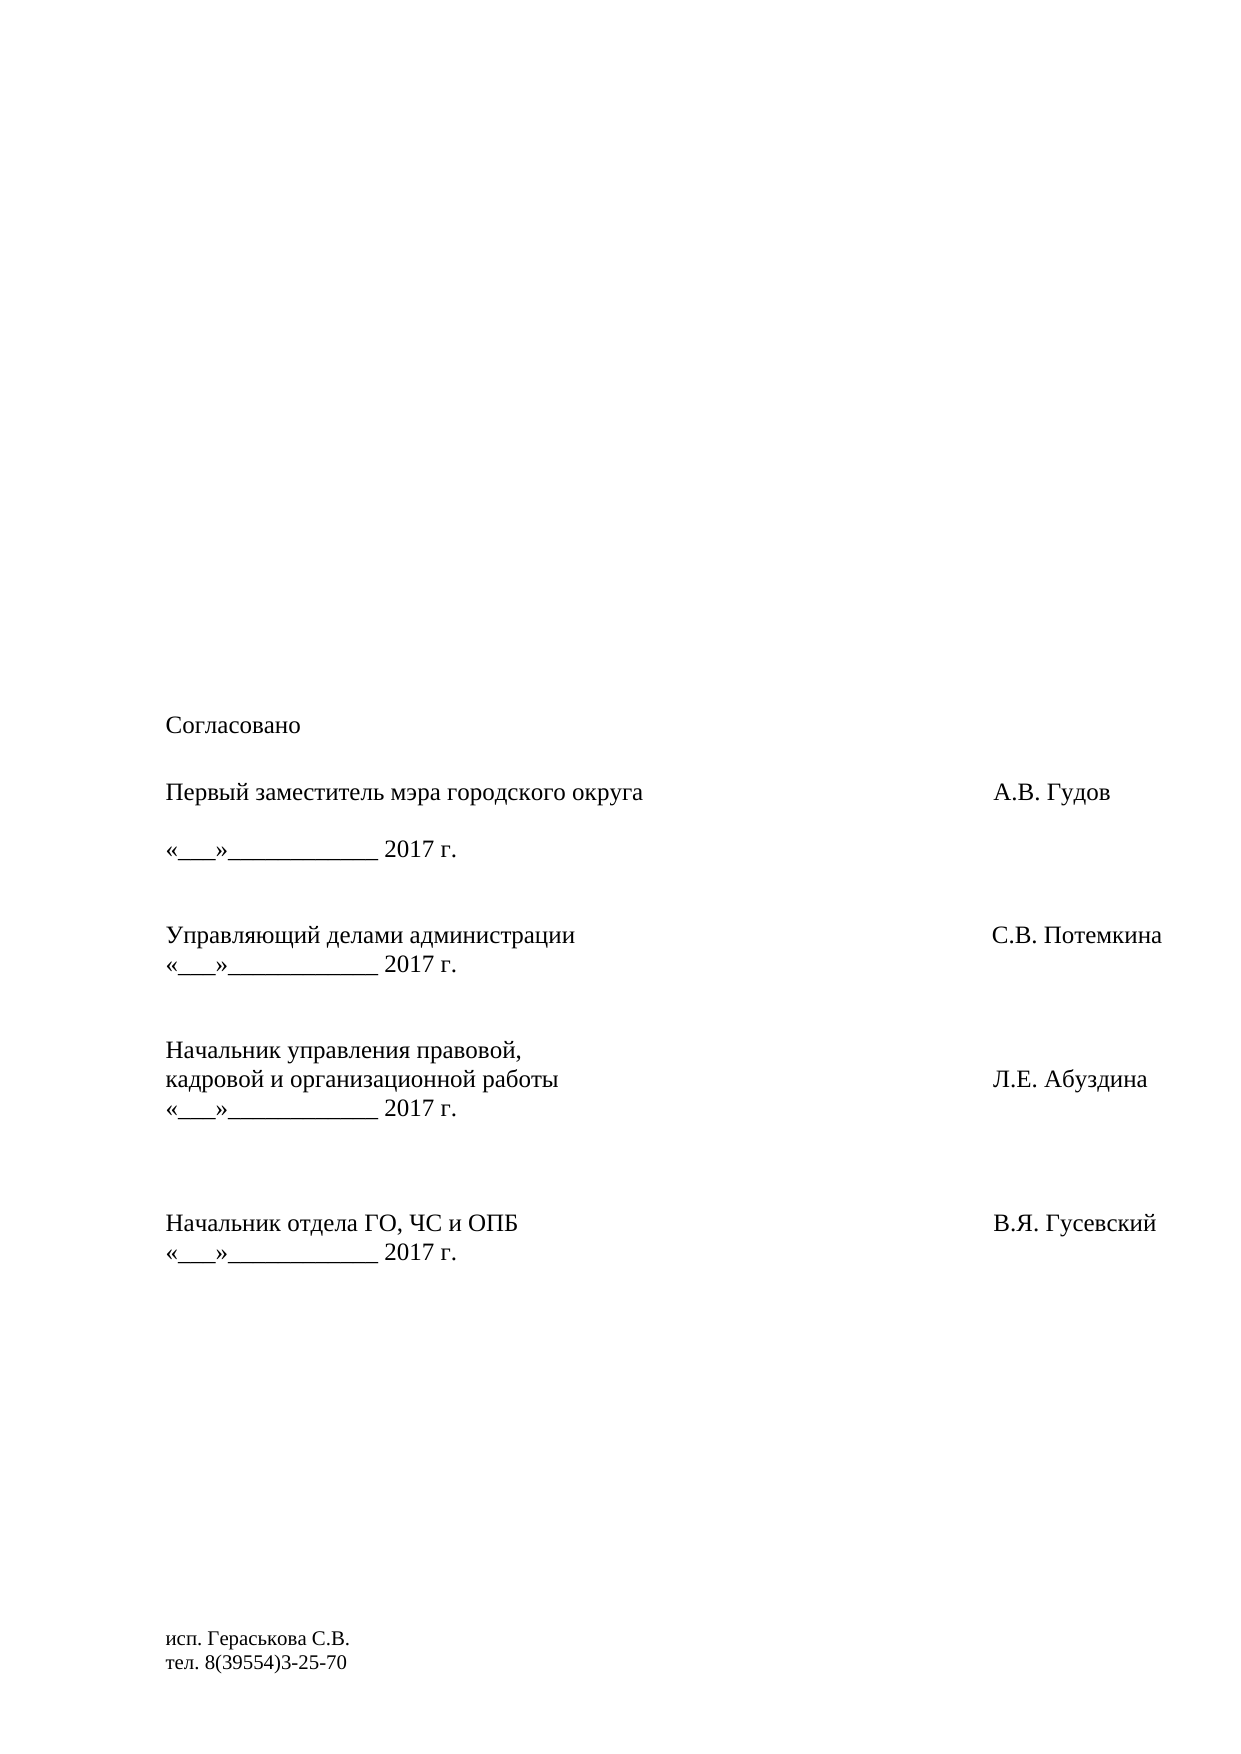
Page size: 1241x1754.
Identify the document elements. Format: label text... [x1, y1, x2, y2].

text кадровой и организационной работы Л.Е. Абуздина [165, 1064, 1163, 1093]
text «___»____________ 2017 г. [165, 1093, 1163, 1122]
text Начальник управления правовой, [165, 1035, 1163, 1064]
text Согласовано [165, 710, 1163, 739]
text тел. 8(39554)3-25-70 [165, 1650, 1163, 1674]
text «___»____________ 2017 г. [165, 949, 1163, 978]
text Первый заместитель мэра городского округа А.В. Гудов [165, 777, 1163, 805]
text исп. Гераськова С.В. [165, 1626, 1163, 1650]
text Управляющий делами администрации С.В. Потемкина [165, 920, 1163, 949]
text «___»____________ 2017 г. [165, 834, 1163, 863]
text Начальник отдела ГО, ЧС и ОПБ В.Я. Гусевский [165, 1208, 1163, 1237]
text «___»____________ 2017 г. [165, 1237, 1163, 1265]
